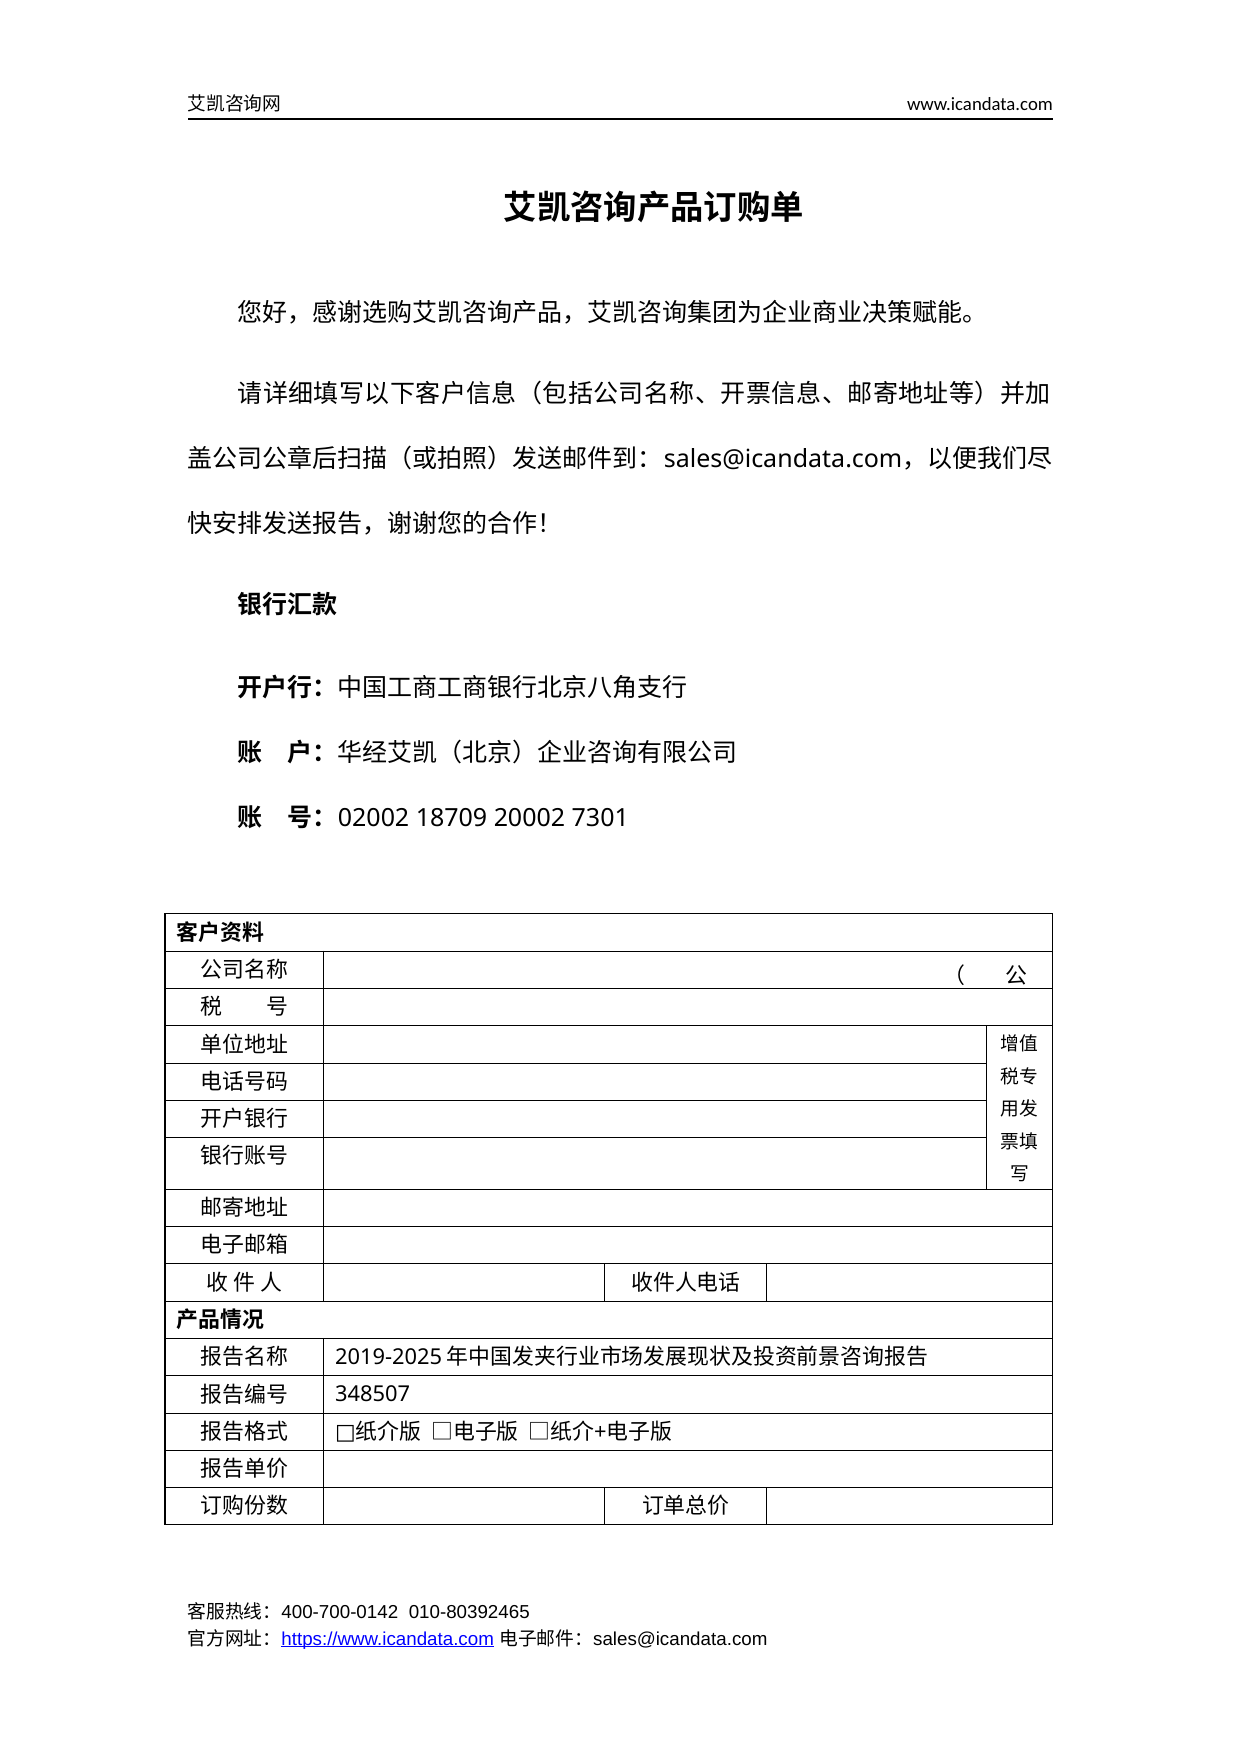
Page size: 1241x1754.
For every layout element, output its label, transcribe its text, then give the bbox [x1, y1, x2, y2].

table_cell [324, 1101, 986, 1137]
table_cell [324, 989, 1052, 1025]
table_cell [324, 1138, 986, 1189]
table_cell 2019-2025年中国发夹行业市场发展现状及投资前景咨询报告 [324, 1339, 1052, 1375]
text 您好，感谢选购艾凯咨询产品，艾凯咨询集团为企业商业决策赋能。 [187, 278, 1053, 343]
table_cell 电话号码 [166, 1064, 323, 1100]
table_cell 报告单价 [166, 1451, 323, 1487]
table_cell 邮寄地址 [166, 1190, 323, 1226]
table_cell 公司名称 [166, 952, 323, 988]
table_cell 产品情况 [166, 1302, 1052, 1338]
text 请详细填写以下客户信息（包括公司名称、开票信息、邮寄地址等）并加盖公司公章后扫描（或拍照）发送邮件到：sales@icandata.com，以便我们尽快安排发送报告，谢谢您的合作！ [187, 359, 1053, 554]
text 账 号：02002 18709 20002 7301 [187, 783, 1053, 848]
table_cell 增值税专用发票填写 [987, 1026, 1052, 1189]
table_cell 报告格式 [166, 1414, 323, 1450]
table_cell 单位地址 [166, 1026, 323, 1062]
table_cell [324, 952, 1052, 988]
table_cell 电子邮箱 [166, 1227, 323, 1263]
table_cell [767, 1488, 1052, 1524]
table_cell [767, 1264, 1052, 1301]
table_cell 348507 [324, 1376, 1052, 1412]
table_cell 税 号 [166, 989, 323, 1025]
text 艾凯咨询产品订购单 [187, 172, 1053, 237]
table_cell [324, 1227, 1052, 1263]
text 开户行：中国工商工商银行北京八角支行 [187, 653, 1053, 718]
table_cell 收 件 人 [166, 1264, 323, 1301]
table_cell [324, 1264, 604, 1301]
table_cell [324, 1488, 604, 1524]
table_cell 收件人电话 [605, 1264, 766, 1301]
table_cell [324, 1190, 1052, 1226]
table_cell 报告编号 [166, 1376, 323, 1412]
table_cell □纸介版 □电子版 □纸介+电子版 [324, 1414, 1052, 1450]
table_cell 开户银行 [166, 1101, 323, 1137]
table_cell 银行账号 [166, 1138, 323, 1189]
table_cell 报告名称 [166, 1339, 323, 1375]
text 账 户：华经艾凯（北京）企业咨询有限公司 [187, 718, 1053, 783]
table_cell 订单总价 [605, 1488, 766, 1524]
table_cell 订购份数 [166, 1488, 323, 1524]
table_header 客户资料 [166, 914, 1052, 951]
table_cell [324, 1064, 986, 1100]
table_cell [324, 1451, 1052, 1487]
text 银行汇款 [187, 570, 1053, 635]
table_cell [324, 1026, 986, 1062]
